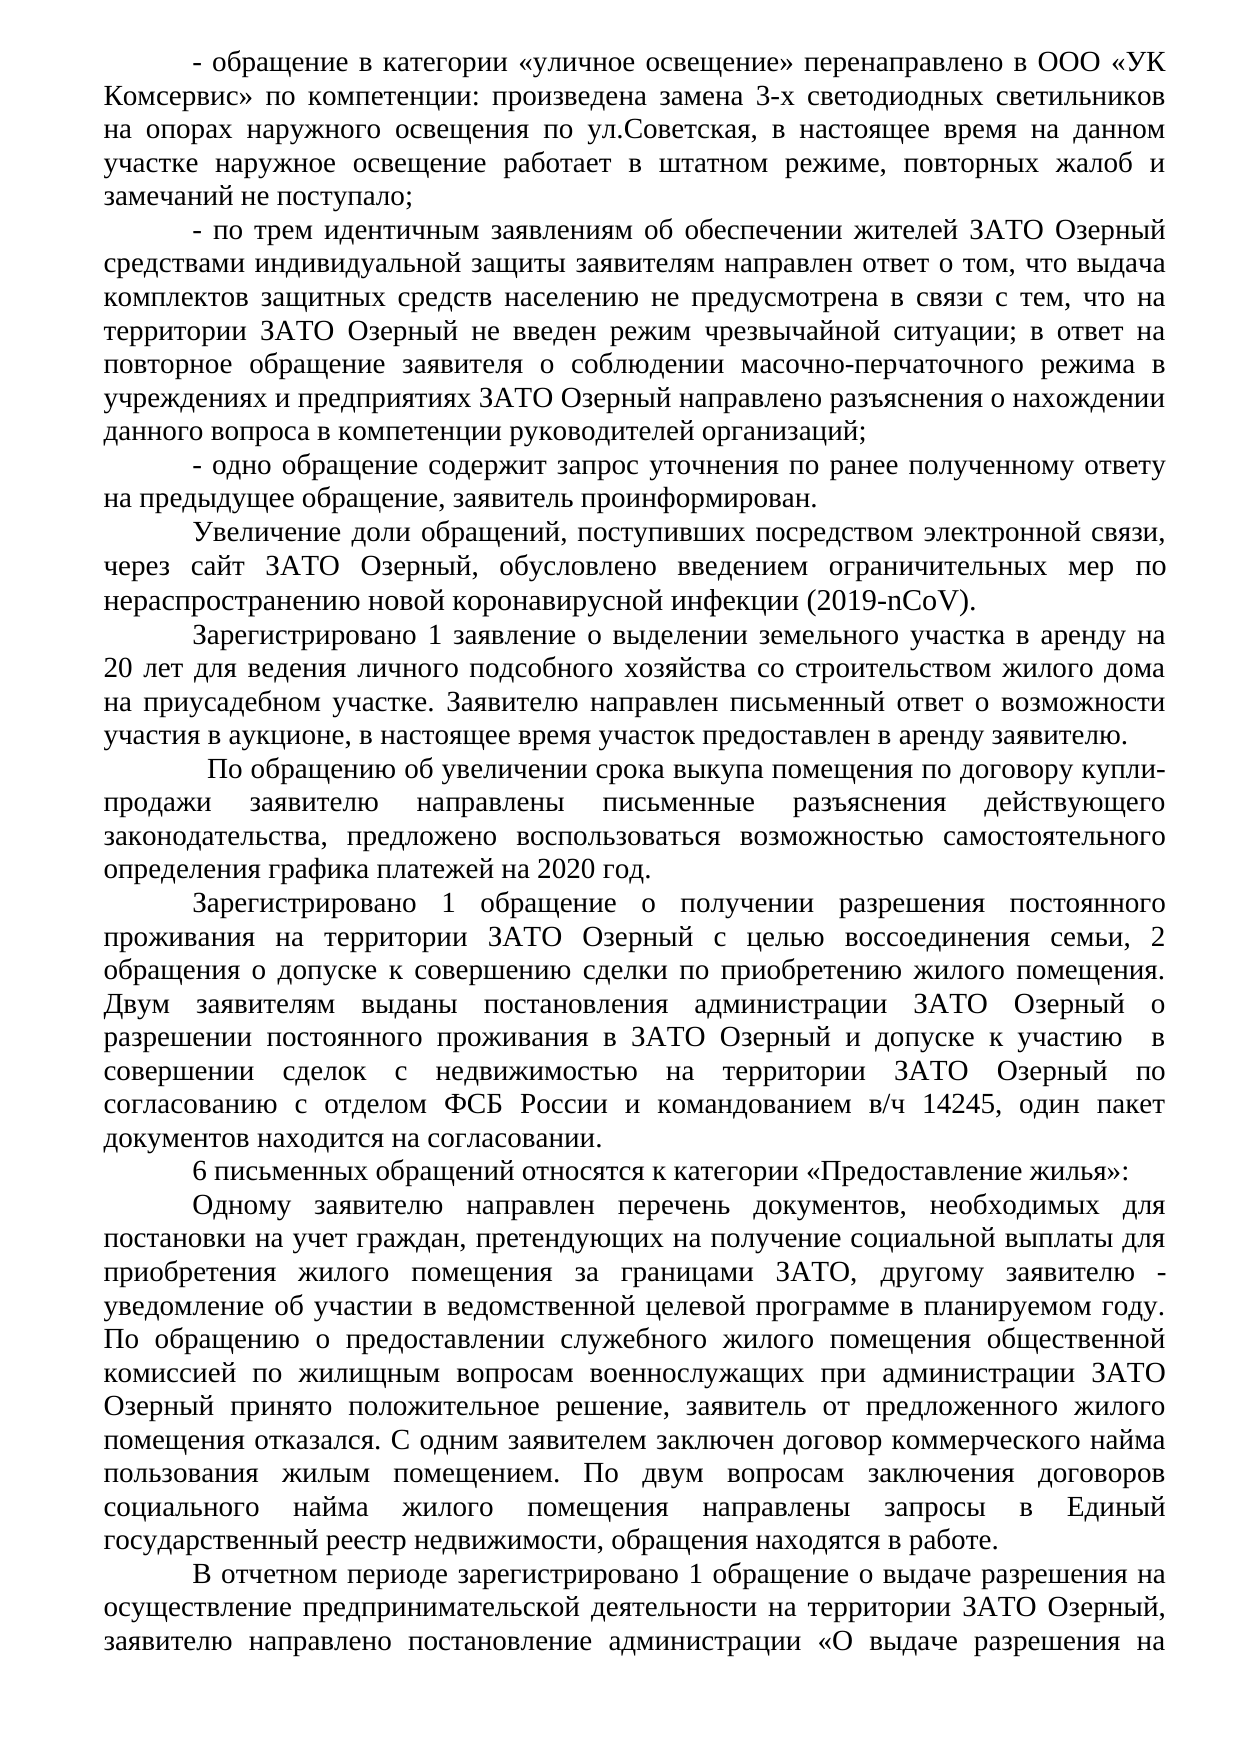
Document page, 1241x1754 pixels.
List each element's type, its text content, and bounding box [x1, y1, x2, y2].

text Зарегистрировано 1 заявление о выделении земельного участка в аренду на 20 лет для ведения личного подсобного хозяйства со строительством жилого дома на приусадебном участке. Заявителю направлен письменный ответ о возможности участия в аукционе, в настоящее время участок предоставлен в аренду заявителю. [103, 617, 1167, 751]
text 6 письменных обращений относятся к категории «Предоставление жилья»: [192, 1153, 1167, 1187]
text Увеличение доли обращений, поступивших посредством электронной связи, через сайт ЗАТО Озерный, обусловлено введением ограничительных мер по нераспространению новой коронавирусной инфекции (2019-nCoV). [103, 514, 1167, 617]
text Одному заявителю направлен перечень документов, необходимых для постановки на учет граждан, претендующих на получение социальной выплаты для приобретения жилого помещения за границами ЗАТО, другому заявителю - уведомление об участии в ведомственной целевой программе в планируемом году. По обращению о предоставлении служебного жилого помещения общественной комиссией по жилищным вопросам военнослужащих при администрации ЗАТО Озерный принято положительное решение, заявитель от предложенного жилого помещения отказался. С одним заявителем заключен договор коммерческого найма пользования жилым помещением. По двум вопросам заключения договоров социального найма жилого помещения направлены запросы в Единый государственный реестр недвижимости, обращения находятся в работе. [103, 1187, 1167, 1556]
text - обращение в категории «уличное освещение» перенаправлено в ООО «УК Комсервис» по компетенции: произведена замена 3-х светодиодных светильников на опорах наружного освещения по ул.Советская, в настоящее время на данном участке наружное освещение работает в штатном режиме, повторных жалоб и замечаний не поступало; [103, 44, 1167, 212]
text Зарегистрировано 1 обращение о получении разрешения постоянного проживания на территории ЗАТО Озерный с целью воссоединения семьи, 2 обращения о допуске к совершению сделки по приобретению жилого помещения. Двум заявителям выданы постановления администрации ЗАТО Озерный о разрешении постоянного проживания в ЗАТО Озерный и допуске к участию в совершении сделок с недвижимостью на территории ЗАТО Озерный по согласованию с отделом ФСБ России и командованием в/ч 14245, один пакет документов находится на согласовании. [103, 885, 1167, 1153]
text - одно обращение содержит запрос уточнения по ранее полученному ответу на предыдущее обращение, заявитель проинформирован. [103, 447, 1167, 514]
text По обращению об увеличении срока выкупа помещения по договору купли-продажи заявителю направлены письменные разъяснения действующего законодательства, предложено воспользоваться возможностью самостоятельного определения графика платежей на 2020 год. [103, 751, 1167, 885]
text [103, 1556, 1167, 1657]
text - по трем идентичным заявлениям об обеспечении жителей ЗАТО Озерный средствами индивидуальной защиты заявителям направлен ответ о том, что выдача комплектов защитных средств населению не предусмотрена в связи с тем, что на территории ЗАТО Озерный не введен режим чрезвычайной ситуации; в ответ на повторное обращение заявителя о соблюдении масочно-перчаточного режима в учреждениях и предприятиях ЗАТО Озерный направлено разъяснения о нахождении данного вопроса в компетенции руководителей организаций; [103, 212, 1167, 447]
